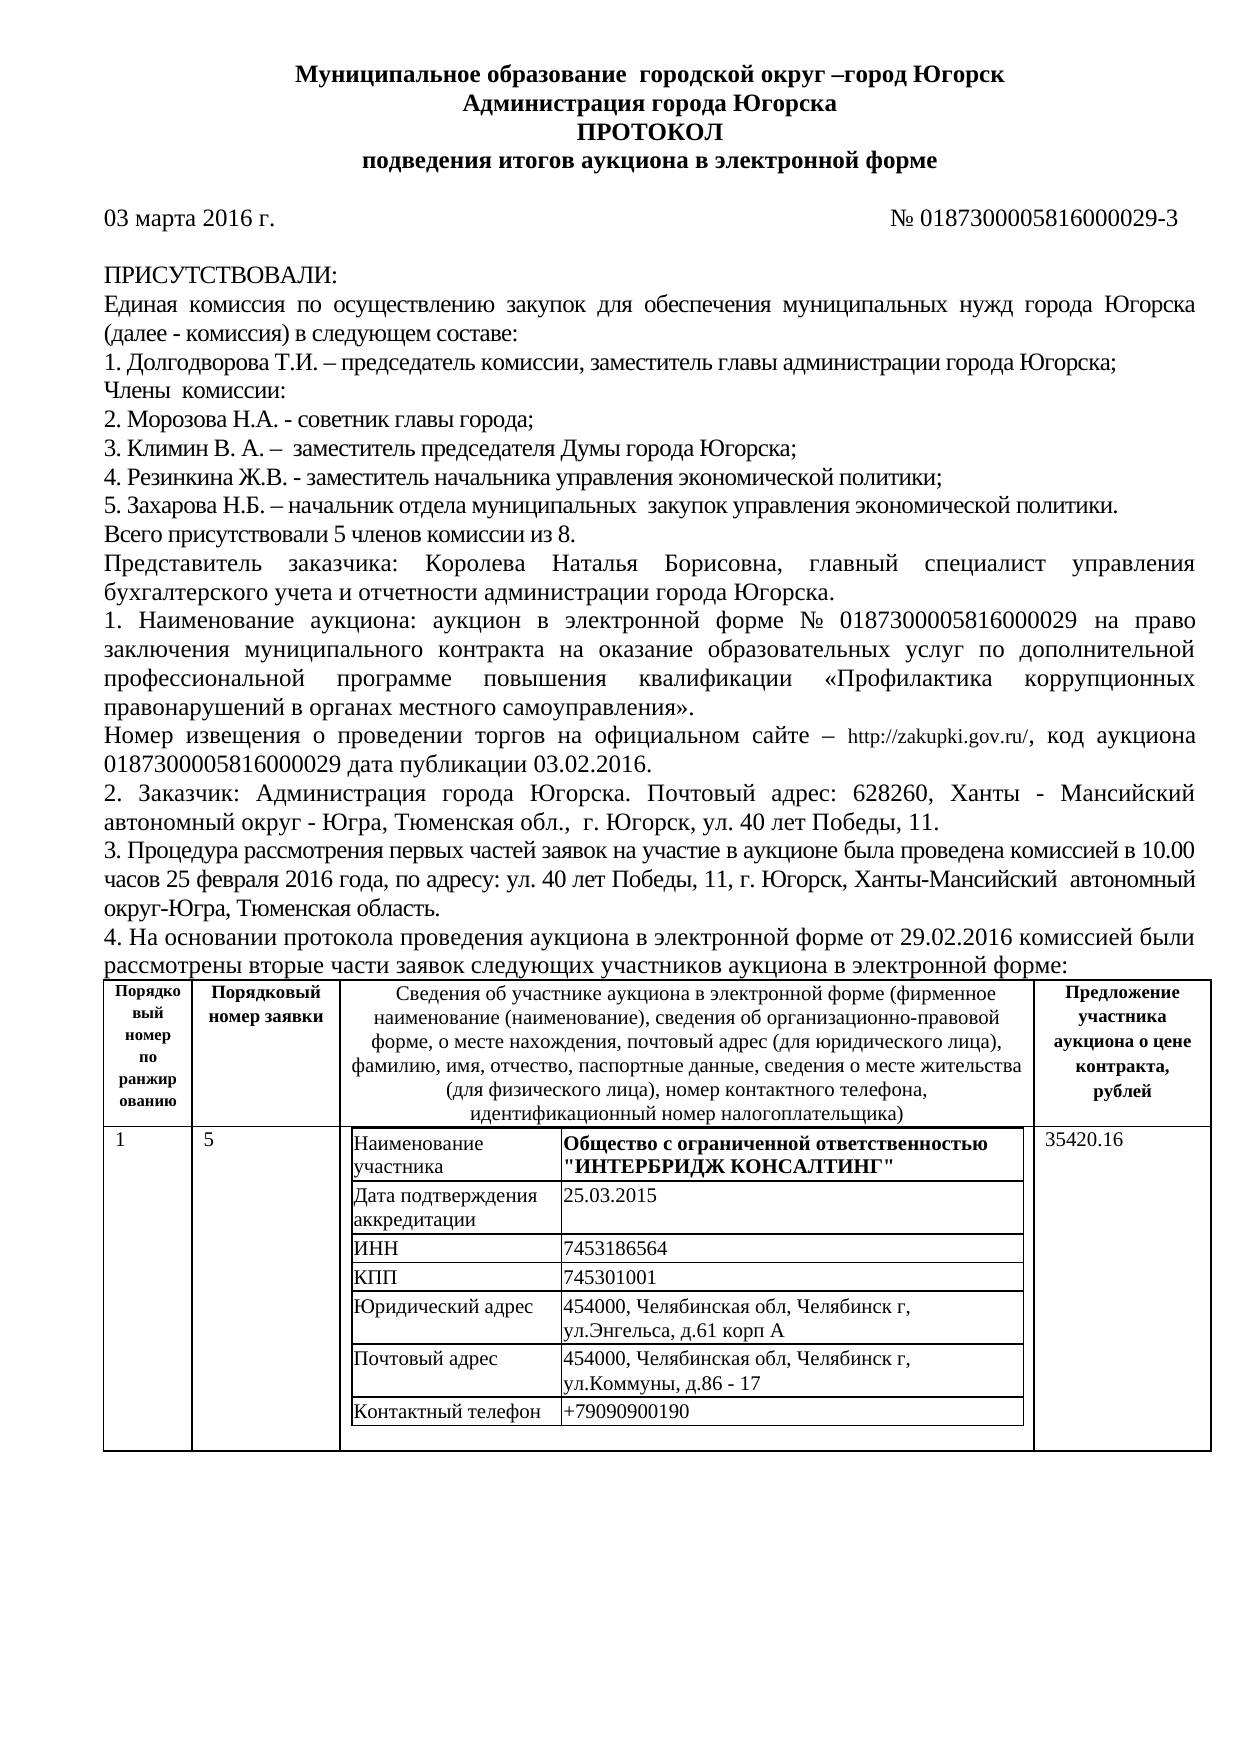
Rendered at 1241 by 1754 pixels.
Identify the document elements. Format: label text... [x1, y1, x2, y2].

text подведения итогов аукциона в электронной форме [103, 145, 1196, 174]
table_cell 5 [193, 1127, 339, 1450]
text Единая комиссия по осуществлению закупок для обеспечения муниципальных нужд города Югорска (далее - комиссия) в следующем составе: [103, 289, 1196, 347]
text 4. На основании протокола проведения аукциона в электронной форме от 29.02.2016 комиссией были рассмотрены вторые части заявок следующих участников аукциона в электронной форме: [103, 922, 1196, 979]
text ПРОТОКОЛ [103, 117, 1196, 145]
text 1. Долгодворова Т.И. – председатель комиссии, заместитель главы администрации города Югорска; [103, 347, 1196, 375]
table_header Порядковый номер по ранжированию [104, 981, 191, 1126]
text Представитель заказчика: Королева Наталья Борисовна, главный специалист управления бухгалтерского учета и отчетности администрации города Югорска. [103, 548, 1196, 605]
table_header Предложение участника аукциона о цене контракта, рублей [1035, 981, 1210, 1126]
text 03 марта 2016 г. № 0187300005816000029-3 [103, 203, 1196, 232]
table_header Порядковый номер заявки [193, 981, 339, 1126]
table_cell 35420.16 [1035, 1127, 1210, 1450]
table_cell [341, 1127, 1033, 1450]
text 2. Заказчик: Администрация города Югорска. Почтовый адрес: 628260, Ханты - Мансийский автономный округ - Югра, Тюменская обл., г. Югорск, ул. 40 лет Победы, 11. [103, 778, 1196, 835]
text Всего присутствовали 5 членов комиссии из 8. [103, 519, 1196, 548]
text Члены комиссии: [103, 375, 1196, 404]
text 5. Захарова Н.Б. – начальник отдела муниципальных закупок управления экономической политики. [103, 490, 1196, 519]
text Муниципальное образование городской округ –город Югорск [103, 59, 1196, 88]
text 2. Морозова Н.А. - советник главы города; [103, 404, 1196, 433]
text 3. Климин В. А. – заместитель председателя Думы города Югорска; [103, 433, 1196, 462]
table_header Сведения об участнике аукциона в электронной форме (фирменное наименование (наименование), сведения об организационно-правовой форме, о месте нахождения, почтовый адрес (для юридического лица), фамилию, имя, отчество, паспортные данные, сведения о месте жительства (для физического лица), номер контактного телефона, идентификационный номер налогоплательщика) [341, 981, 1033, 1126]
table_cell 1 [104, 1127, 191, 1450]
text 1. Наименование аукциона: аукцион в электронной форме № 0187300005816000029 на право заключения муниципального контракта на оказание образовательных услуг по дополнительной профессиональной программе повышения квалификации «Профилактика коррупционных правонарушений в органах местного самоуправления». [103, 605, 1196, 720]
text ПРИСУТСТВОВАЛИ: [103, 260, 1196, 289]
text Номер извещения о проведении торгов на официальном сайте – http://zakupki.gov.ru/, код аукциона 0187300005816000029 дата публикации 03.02.2016. [103, 720, 1196, 778]
text Администрация города Югорска [103, 88, 1196, 117]
text 4. Резинкина Ж.В. - заместитель начальника управления экономической политики; [103, 462, 1196, 490]
text 3. Процедура рассмотрения первых частей заявок на участие в аукционе была проведена комиссией в 10.00 часов 25 февраля 2016 года, по адресу: ул. 40 лет Победы, 11, г. Югорск, Ханты-Мансийский автономный округ-Югра, Тюменская область. [103, 835, 1196, 922]
